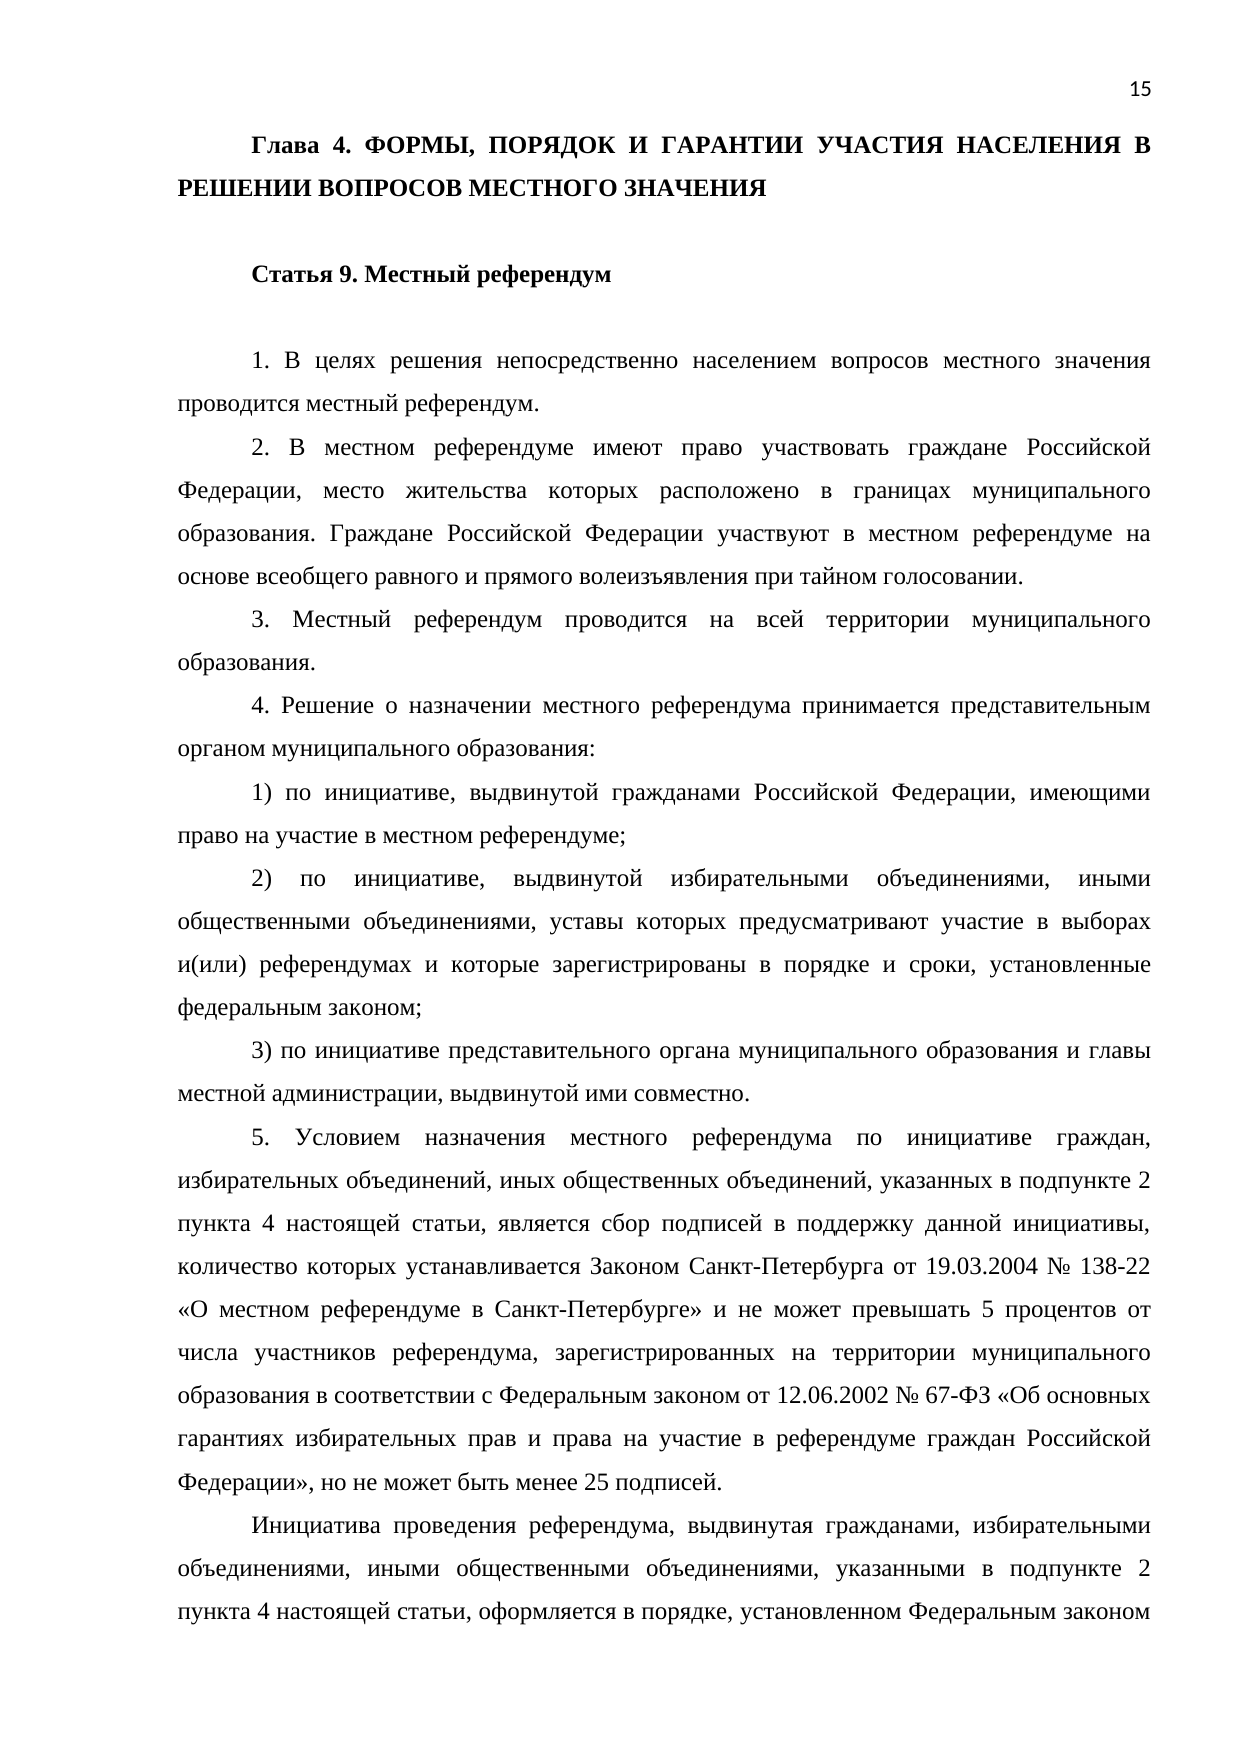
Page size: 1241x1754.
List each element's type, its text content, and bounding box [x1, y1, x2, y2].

text 3) по инициативе представительного органа муниципального образования и главы местной администрации, выдвинутой ими совместно. [177, 1035, 1152, 1107]
text Глава 4. ФОРМЫ, ПОРЯДОК И ГАРАНТИИ УЧАСТИЯ НАСЕЛЕНИЯ В РЕШЕНИИ ВОПРОСОВ МЕСТНОГО ЗНАЧЕНИЯ [177, 130, 1152, 202]
text 3. Местный референдум проводится на всей территории муниципального образования. [177, 604, 1152, 676]
text 5. Условием назначения местного референдума по инициативе граждан, избирательных объединений, иных общественных объединений, указанных в подпункте 2 пункта 4 настоящей статьи, является сбор подписей в поддержку данной инициативы, количество которых устанавливается Законом Санкт-Петербурга от 19.03.2004 № 138-22 «О местном референдуме в Санкт-Петербурге» и не может превышать 5 процентов от числа участников референдума, зарегистрированных на территории муниципального образования в соответствии с Федеральным законом от 12.06.2002 № 67-ФЗ «Об основных гарантиях избирательных прав и права на участие в референдуме граждан Российской Федерации», но не может быть менее 25 подписей. [177, 1122, 1152, 1495]
text 2. В местном референдуме имеют право участвовать граждане Российской Федерации, место жительства которых расположено в границах муниципального образования. Граждане Российской Федерации участвуют в местном референдуме на основе всеобщего равного и прямого волеизъявления при тайном голосовании. [177, 432, 1152, 590]
text 1. В целях решения непосредственно населением вопросов местного значения проводится местный референдум. [177, 345, 1152, 417]
text 4. Решение о назначении местного референдума принимается представительным органом муниципального образования: [177, 690, 1152, 762]
text 2) по инициативе, выдвинутой избирательными объединениями, иными общественными объединениями, уставы которых предусматривают участие в выборах и(или) референдумах и которые зарегистрированы в порядке и сроки, установленные федеральным законом; [177, 863, 1152, 1021]
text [177, 1510, 1152, 1625]
text 1) по инициативе, выдвинутой гражданами Российской Федерации, имеющими право на участие в местном референдуме; [177, 777, 1152, 848]
text Статья 9. Местный референдум [177, 259, 1152, 288]
